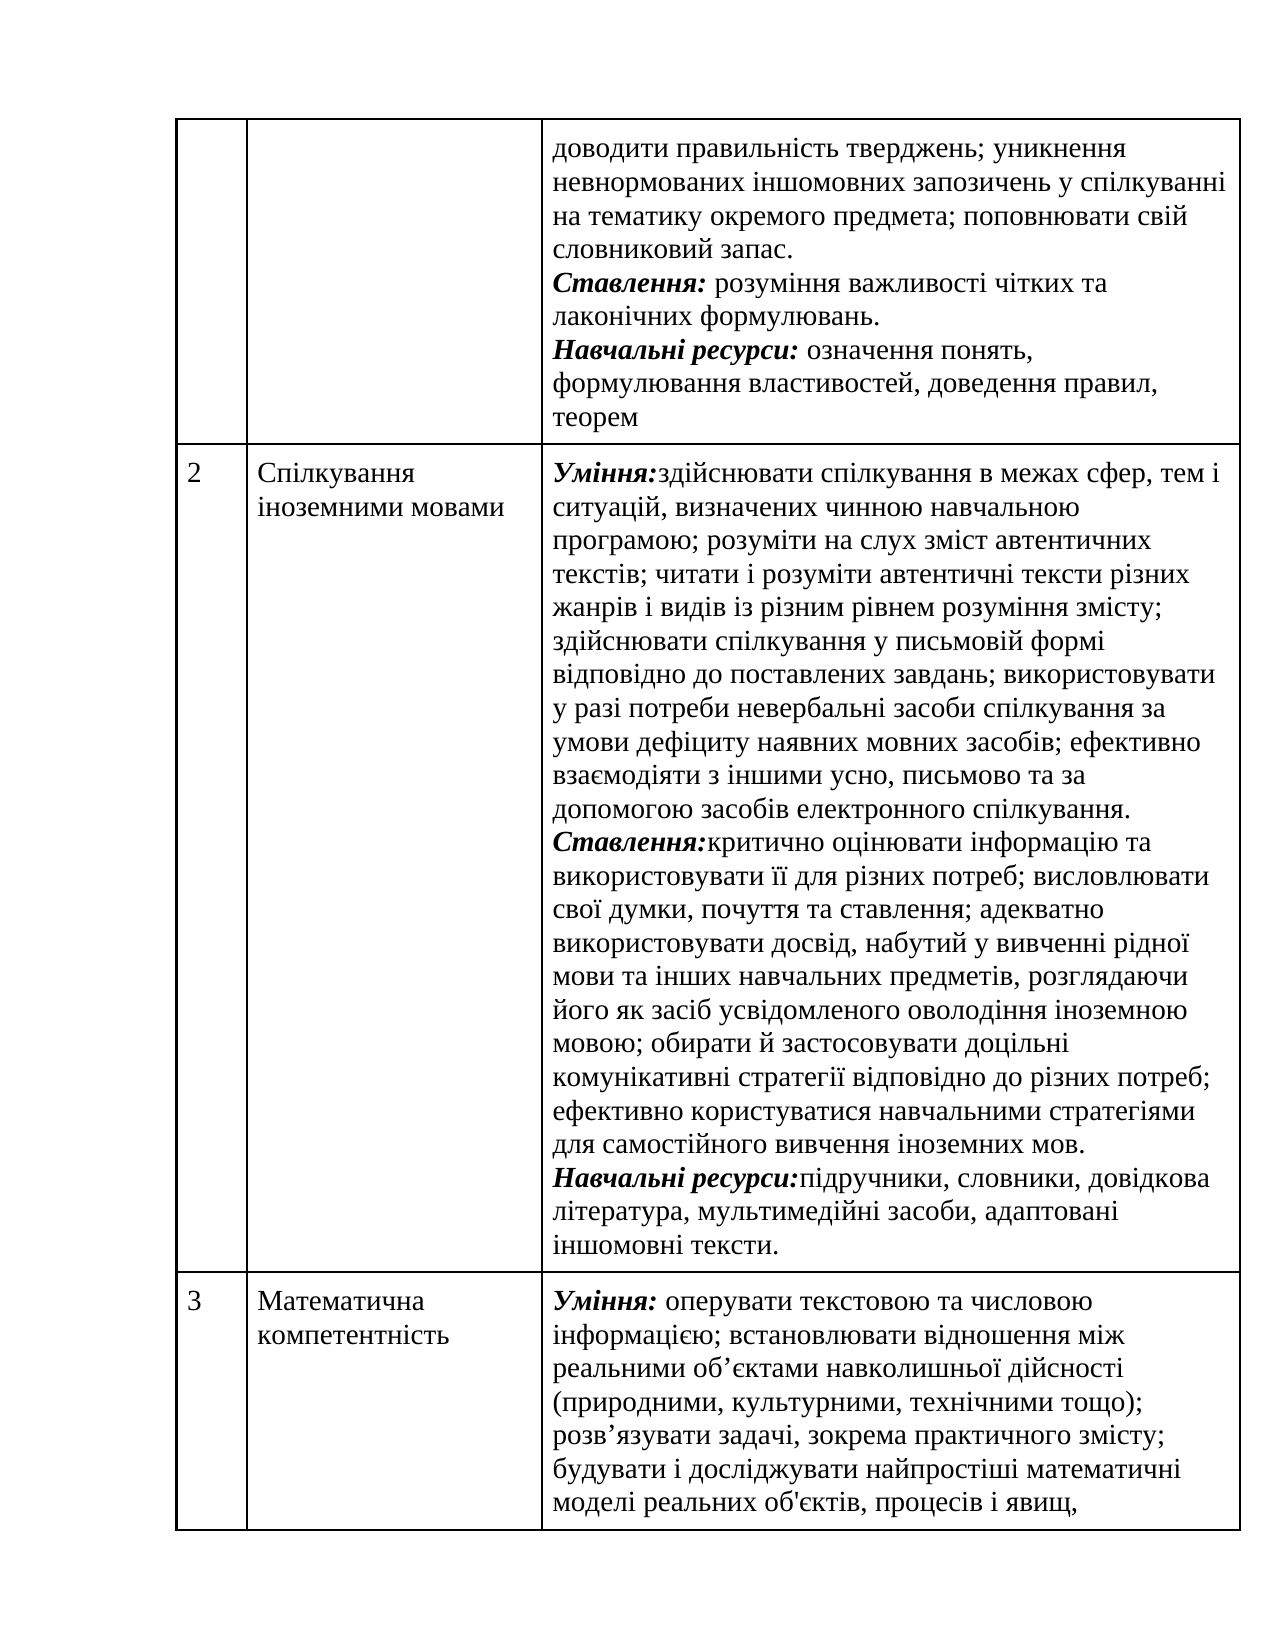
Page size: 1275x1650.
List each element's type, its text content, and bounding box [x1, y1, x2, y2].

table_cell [248, 120, 541, 443]
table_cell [543, 1273, 1239, 1528]
table_cell 3 [178, 1273, 246, 1528]
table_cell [543, 120, 1239, 443]
table_cell Спілкування іноземними мовами [248, 445, 541, 1271]
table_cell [248, 1273, 541, 1528]
table_cell 2 [178, 445, 246, 1271]
table_cell Уміння:здійснювати спілкування в межах сфер, тем і ситуацій, визначених чинною навчальною програмою; розуміти на слух зміст автентичних текстів; читати і розуміти автентичні тексти різних жанрів і видів із різним рівнем розуміння змісту; здійснювати спілкування у письмовій формі відповідно до поставлених завдань; використовувати у разі потреби невербальні засоби спілкування за умови дефіциту наявних мовних засобів; ефективно взаємодіяти з іншими усно, письмово та за допомогою засобів електронного спілкування. Ставлення:критично оцінювати інформацію та використовувати її для різних потреб; висловлювати свої думки, почуття та ставлення; адекватно використовувати досвід, набутий у вивченні рідної мови та інших навчальних предметів, розглядаючи його як засіб усвідомленого оволодіння іноземною мовою; обирати й застосовувати доцільні комунікативні стратегії відповідно до різних потреб; ефективно користуватися навчальними стратегіями для самостійного вивчення іноземних мов. Навчальні ресурси:підручники, словники, довідкова література, мультимедійні засоби, адаптовані іншомовні тексти. [543, 445, 1239, 1271]
table_cell 1 [178, 120, 246, 443]
